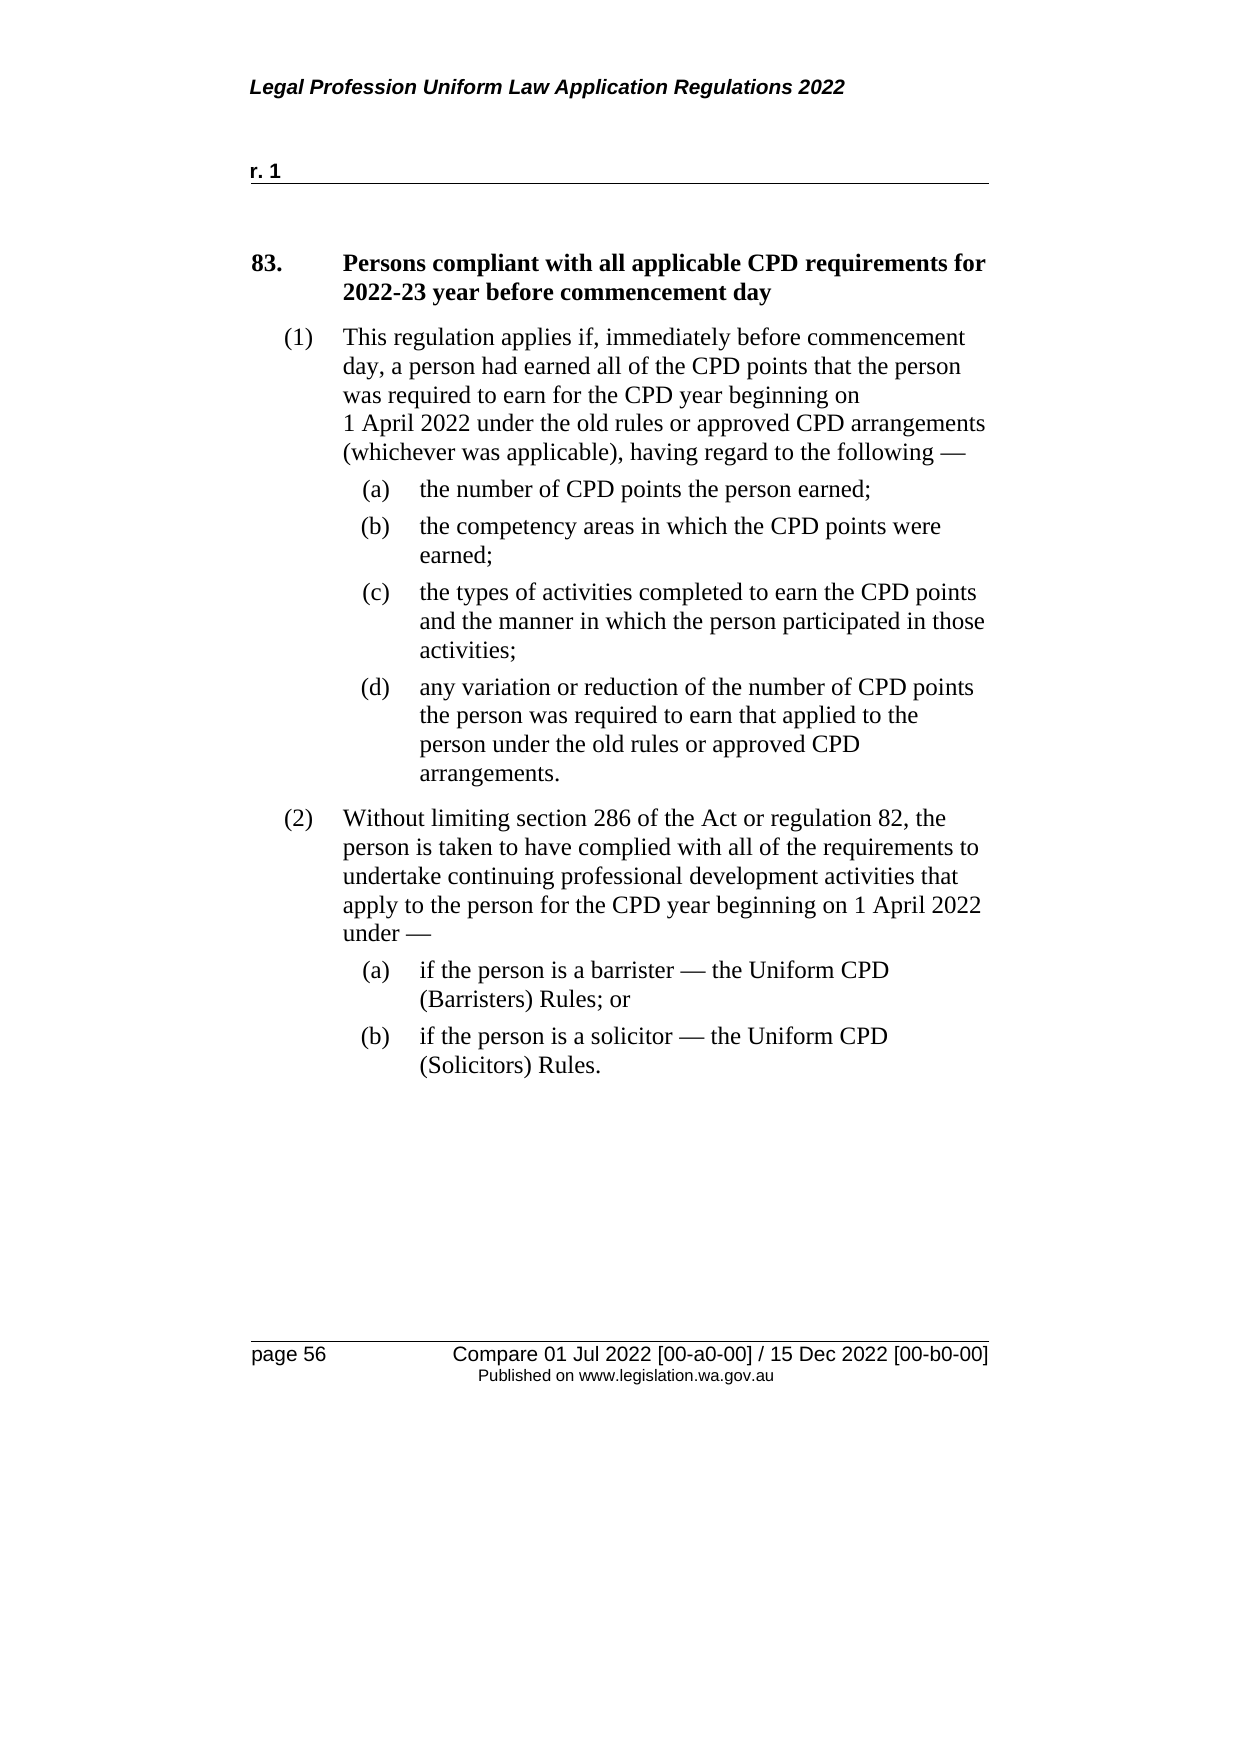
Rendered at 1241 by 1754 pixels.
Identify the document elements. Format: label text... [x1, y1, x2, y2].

subtitle 83. Persons compliant with all applicable CPD requirements for 2022-23 year before commencement day [251, 248, 989, 306]
text (a) if the person is a barrister — the Uniform CPD (Barristers) Rules; or [251, 956, 989, 1013]
text (a) the number of CPD points the person earned; [251, 474, 989, 503]
text (2) Without limiting section 286 of the Act or regulation 82, the person is taken to have complied with all of the requirements to undertake continuing professional development activities that apply to the person for the CPD year beginning on 1 April 2022 under — [251, 803, 989, 947]
text (b) the competency areas in which the CPD points were earned; [251, 511, 989, 569]
text (b) if the person is a solicitor — the Uniform CPD (Solicitors) Rules. [251, 1021, 989, 1079]
text (c) the types of activities completed to earn the CPD points and the manner in which the person participated in those activities; [251, 577, 989, 663]
text (d) any variation or reduction of the number of CPD points the person was required to earn that applied to the person under the old rules or approved CPD arrangements. [251, 672, 989, 787]
text (1) This regulation applies if, immediately before commencement day, a person had earned all of the CPD points that the person was required to earn for the CPD year beginning on 1 April 2022 under the old rules or approved CPD arrangements (whichever was applicable), having regard to the following — [251, 322, 989, 466]
